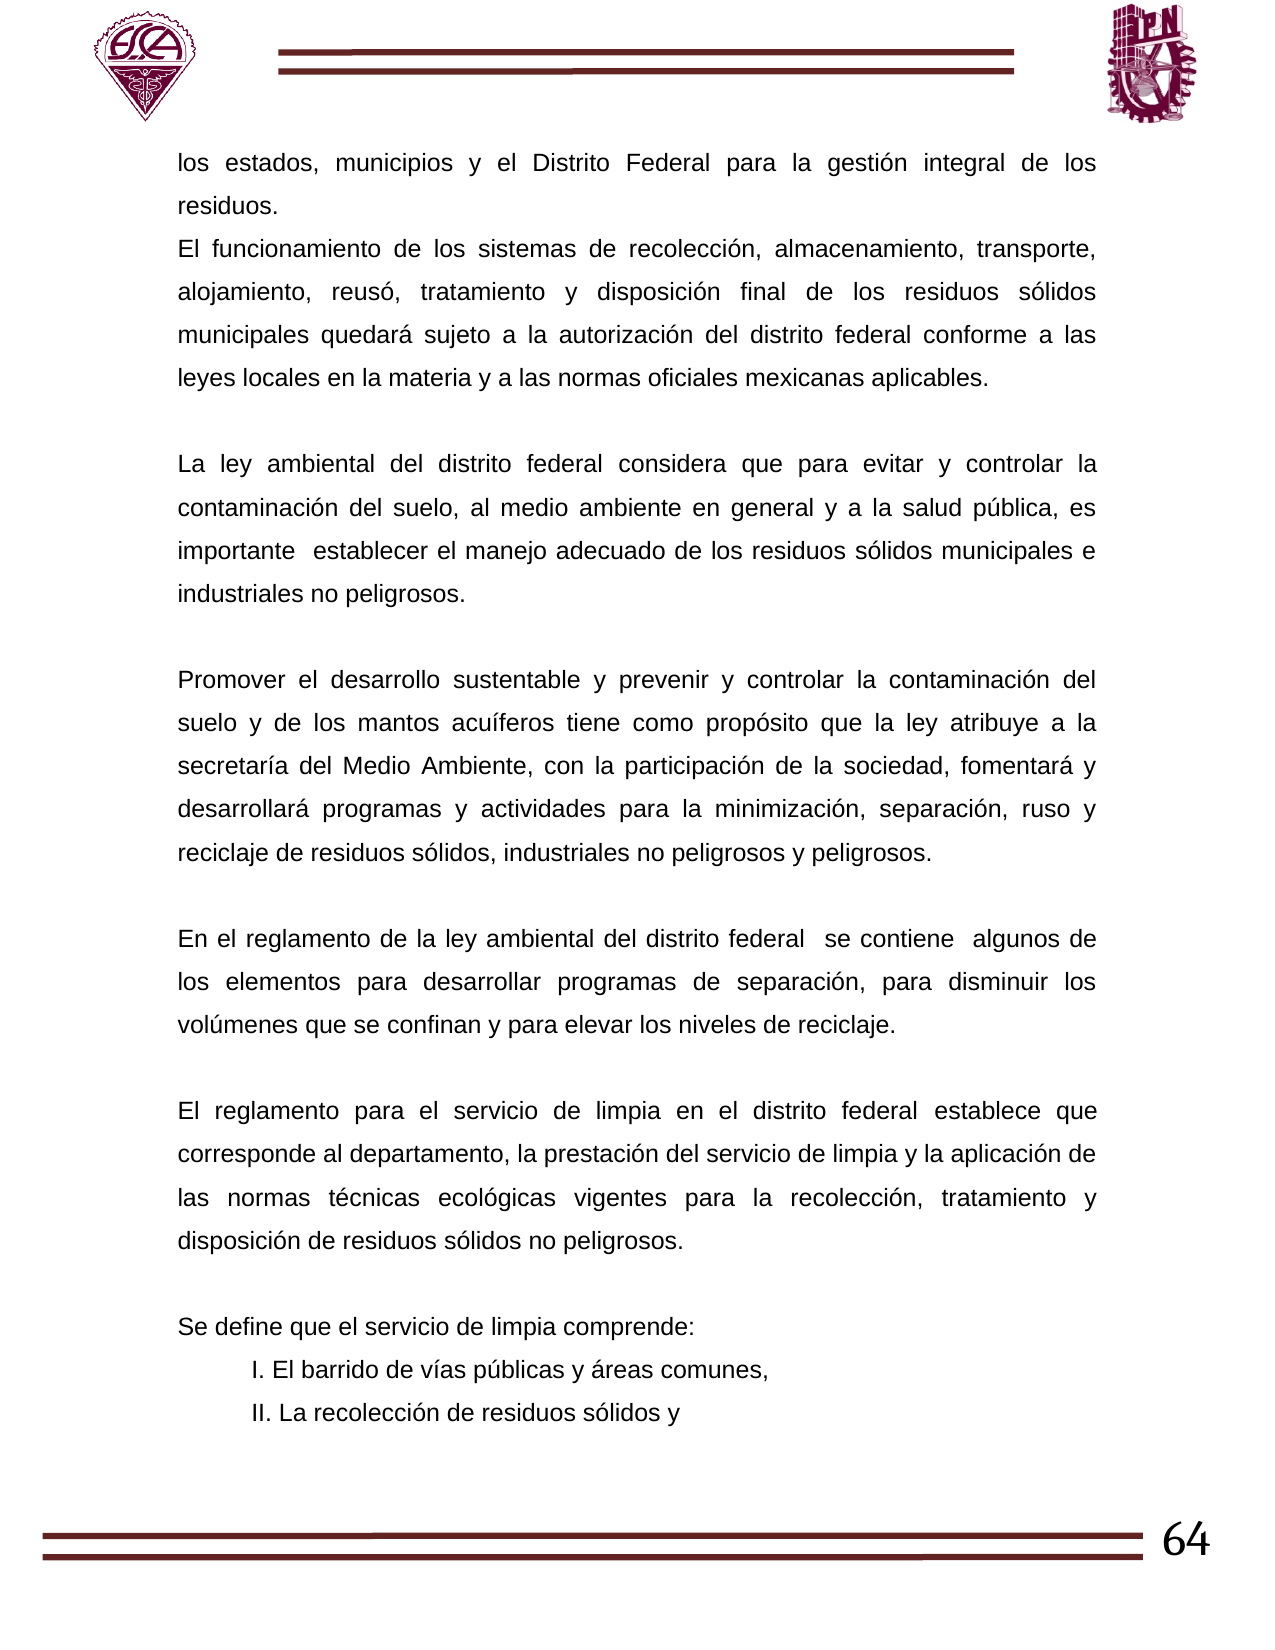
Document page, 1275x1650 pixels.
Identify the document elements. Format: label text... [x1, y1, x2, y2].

text El funcionamiento de los sistemas de recolección, almacenamiento, transporte, alojamiento, reusó, tratamiento y disposición final de los residuos sólidos municipales quedará sujeto a la autorización del distrito federal conforme a las leyes locales en la materia y a las normas oficiales mexicanas aplicables. [177, 234, 1098, 392]
text El reglamento para el servicio de limpia en el distrito federal establece que corresponde al departamento, la prestación del servicio de limpia y la aplicación de las normas técnicas ecológicas vigentes para la recolección, tratamiento y disposición de residuos sólidos no peligrosos. [177, 1096, 1098, 1254]
text I. El barrido de vías públicas y áreas comunes, [177, 1355, 1098, 1384]
text II. La recolección de residuos sólidos y [177, 1398, 1098, 1427]
picture [91, 9, 198, 124]
text Promover el desarrollo sustentable y prevenir y controlar la contaminación del suelo y de los mantos acuíferos tiene como propósito que la ley atribuye a la secretaría del Medio Ambiente, con la participación de la sociedad, fomentará y desarrollará programas y actividades para la minimización, separación, ruso y reciclaje de residuos sólidos, industriales no peligrosos y peligrosos. [177, 665, 1098, 866]
text En el reglamento de la ley ambiental del distrito federal se contiene algunos de los elementos para desarrollar programas de separación, para disminuir los volúmenes que se confinan y para elevar los niveles de reciclaje. [177, 924, 1098, 1039]
picture [1103, 2, 1198, 124]
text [177, 148, 1098, 219]
text La ley ambiental del distrito federal considera que para evitar y controlar la contaminación del suelo, al medio ambiente en general y a la salud pública, es importante establecer el manejo adecuado de los residuos sólidos municipales e industriales no peligrosos. [177, 449, 1098, 608]
text Se define que el servicio de limpia comprende: [177, 1312, 1098, 1341]
